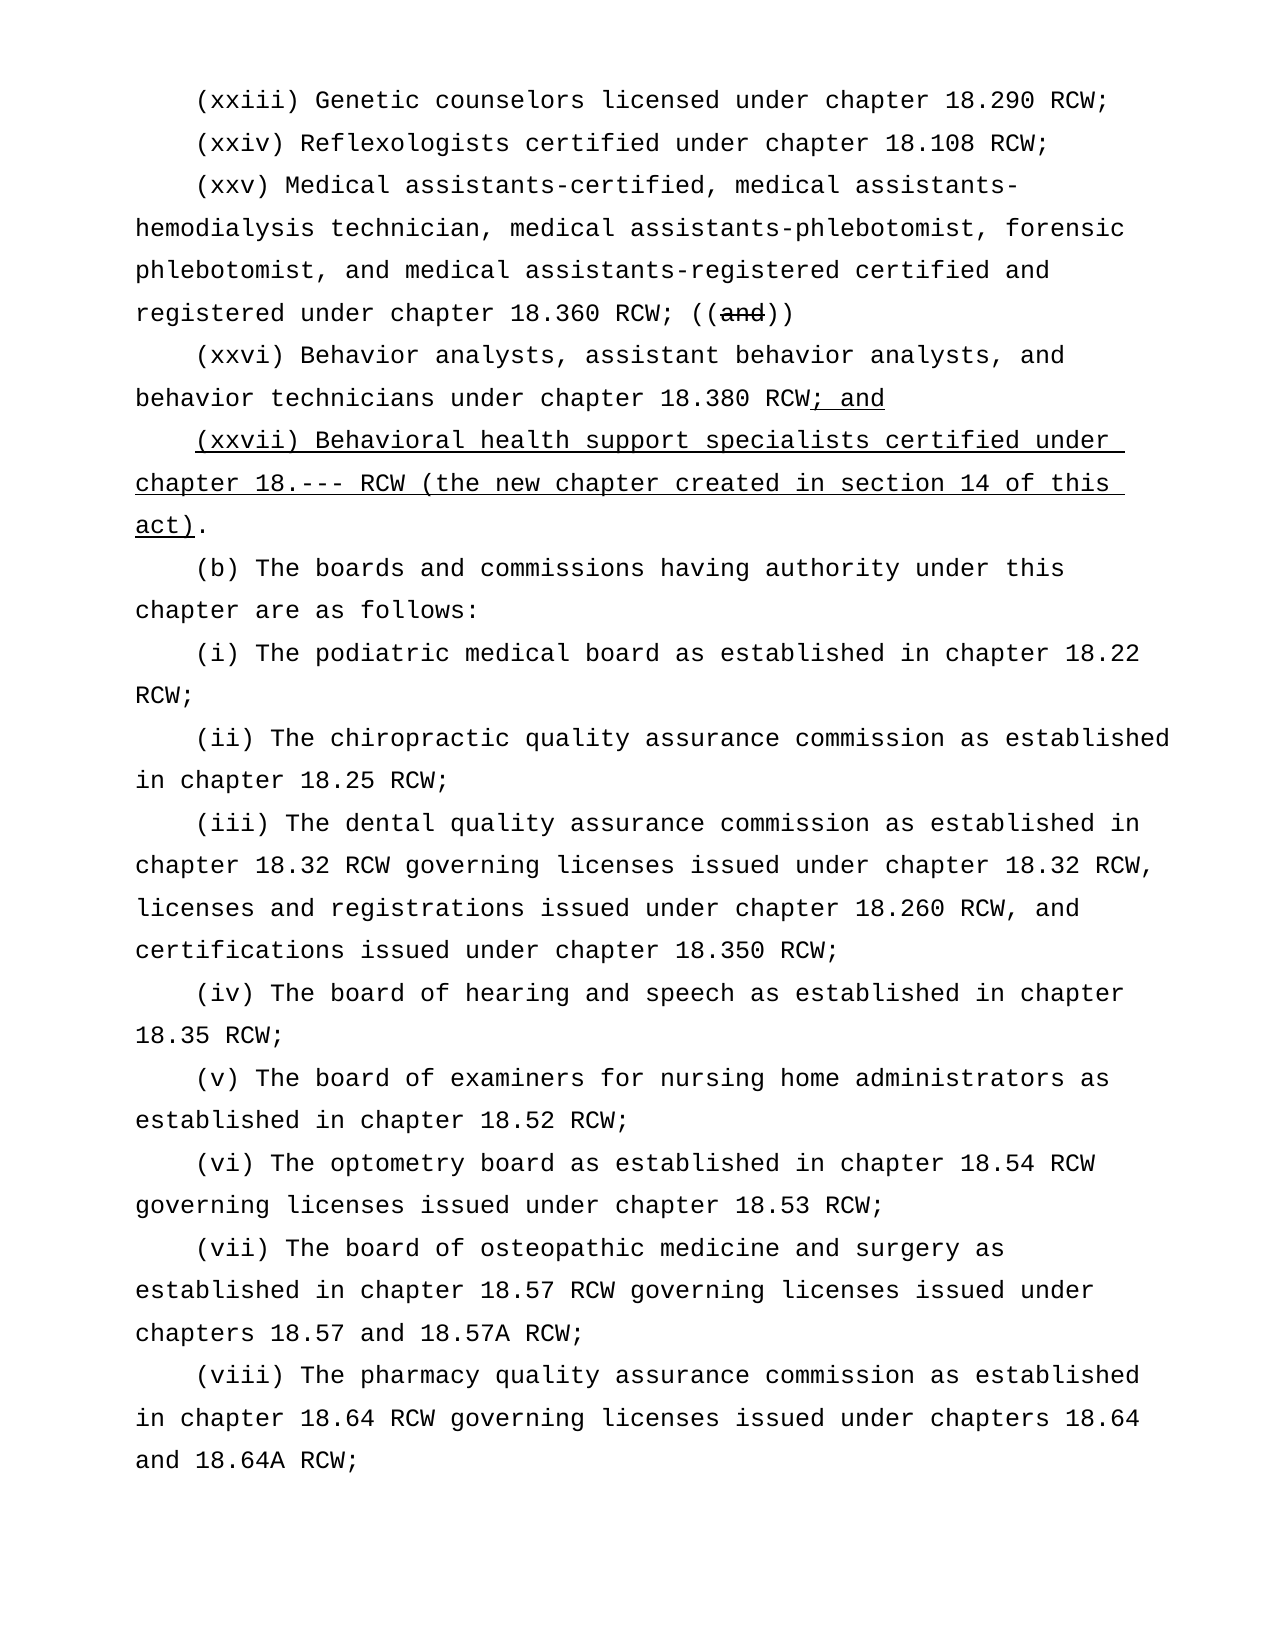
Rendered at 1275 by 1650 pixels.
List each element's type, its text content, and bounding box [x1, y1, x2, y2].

text (vi) The optometry board as established in chapter 18.54 RCW governing licenses issued under chapter 18.53 RCW; [135, 1137, 1170, 1222]
text (i) The podiatric medical board as established in chapter 18.22 RCW; [135, 627, 1170, 712]
text (b) The boards and commissions having authority under this chapter are as follows: [135, 542, 1170, 627]
text (iii) The dental quality assurance commission as established in chapter 18.32 RCW governing licenses issued under chapter 18.32 RCW, licenses and registrations issued under chapter 18.260 RCW, and certifications issued under chapter 18.350 RCW; [135, 797, 1170, 967]
text (xxiii) Genetic counselors licensed under chapter 18.290 RCW; [135, 75, 1170, 117]
text (xxv) Medical assistants-certified, medical assistants-hemodialysis technician, medical assistants-phlebotomist, forensic phlebotomist, and medical assistants-registered certified and registered under chapter 18.360 RCW; ((and)) [135, 160, 1170, 330]
text (xxvi) Behavior analysts, assistant behavior analysts, and behavior technicians under chapter 18.380 RCW; and [135, 330, 1170, 415]
text (v) The board of examiners for nursing home administrators as established in chapter 18.52 RCW; [135, 1052, 1170, 1137]
text (xxiv) Reflexologists certified under chapter 18.108 RCW; [135, 117, 1170, 160]
text (ii) The chiropractic quality assurance commission as established in chapter 18.25 RCW; [135, 712, 1170, 797]
text (vii) The board of osteopathic medicine and surgery as established in chapter 18.57 RCW governing licenses issued under chapters 18.57 and 18.57A RCW; [135, 1222, 1170, 1350]
text (iv) The board of hearing and speech as established in chapter 18.35 RCW; [135, 967, 1170, 1052]
text (xxvii) Behavioral health support specialists certified under chapter 18.--- RCW (the new chapter created in section 14 of this act). [135, 415, 1170, 542]
text (viii) The pharmacy quality assurance commission as established in chapter 18.64 RCW governing licenses issued under chapters 18.64 and 18.64A RCW; [135, 1350, 1170, 1477]
